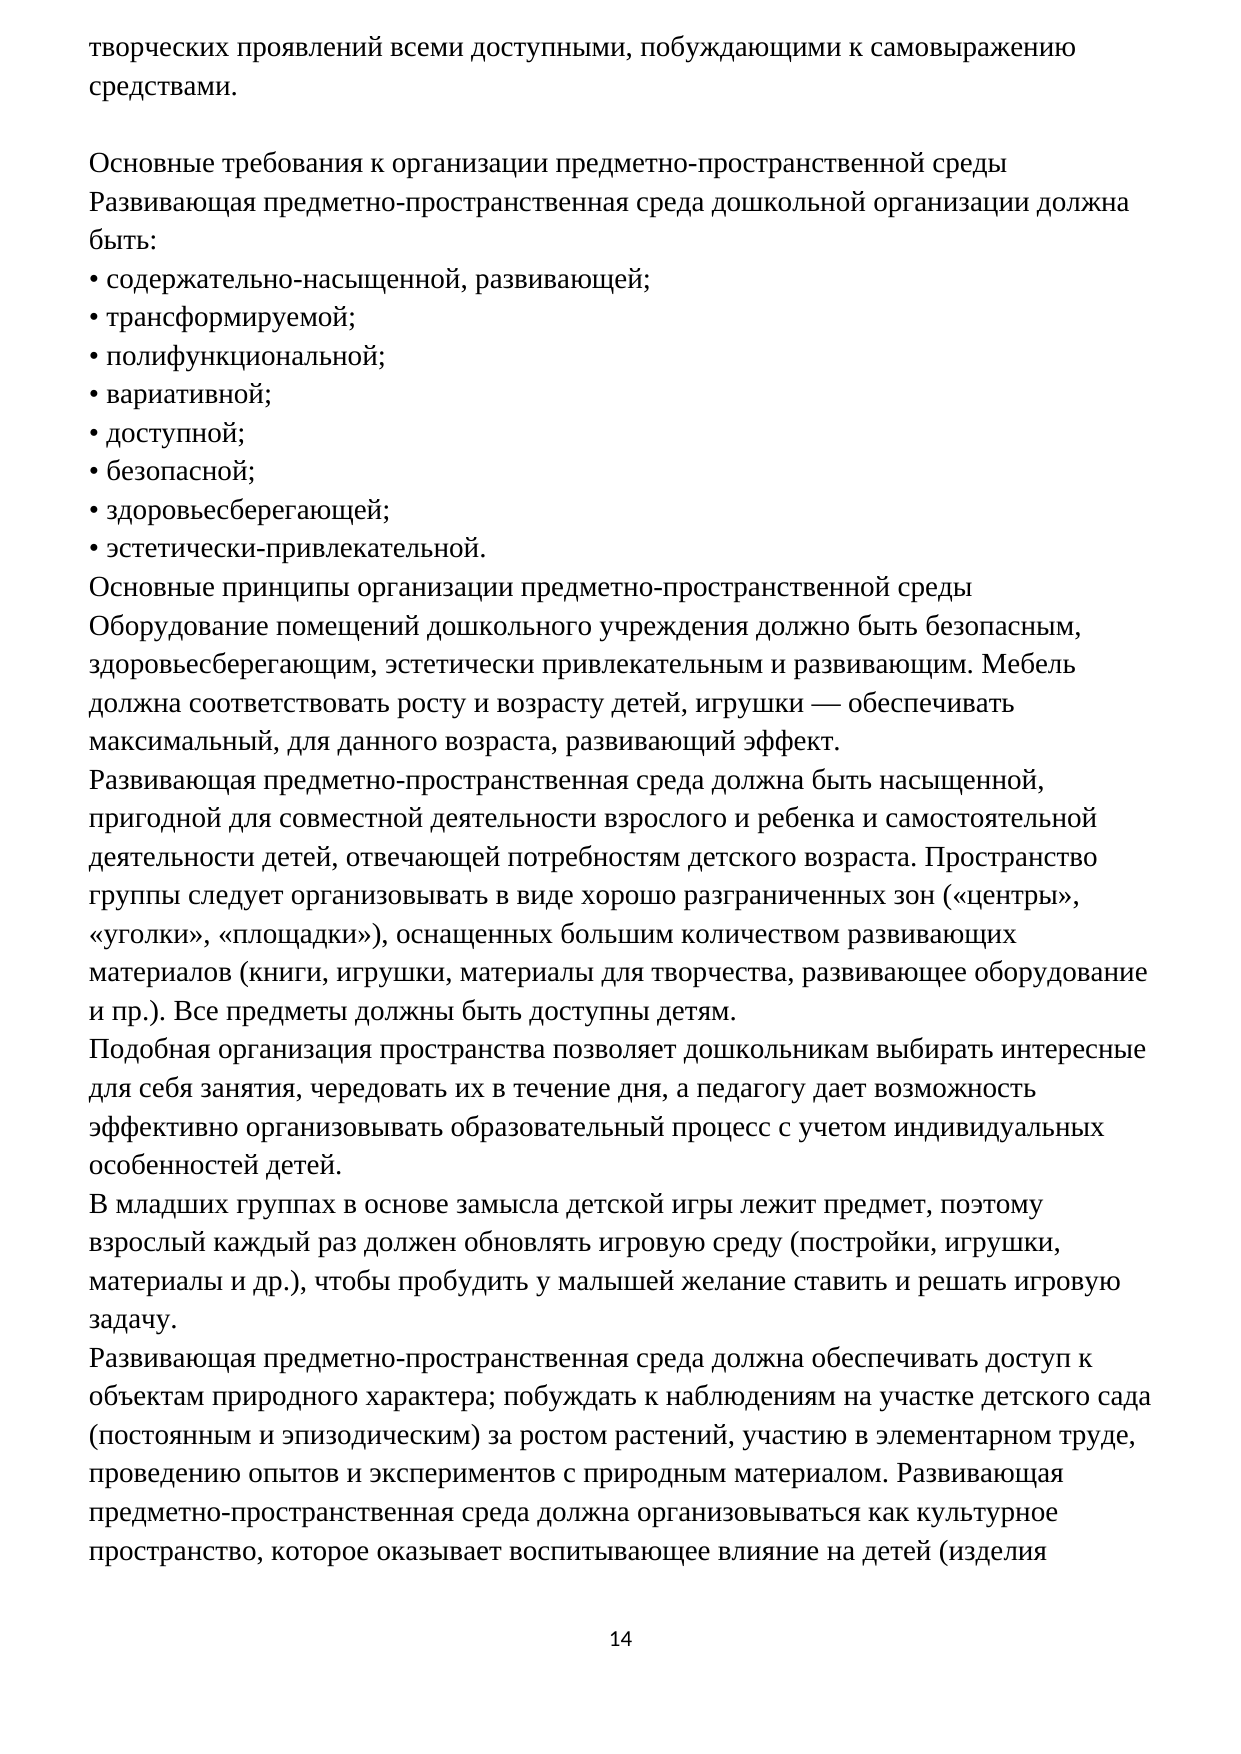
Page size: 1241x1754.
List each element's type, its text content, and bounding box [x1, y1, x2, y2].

text Развивающая предметно-пространственная среда должна быть насыщенной, пригодной для совместной деятельности взрослого и ребенка и самостоятельной деятельности детей, отвечающей потребностям детского возраста. Пространство группы следует организовывать в виде хорошо разграниченных зон («центры», «уголки», «площадки»), оснащенных большим количеством развивающих материалов (книги, игрушки, материалы для творчества, развивающее оборудование и пр.). Все предметы должны быть доступны детям. [89, 762, 1152, 1027]
text Основные принципы организации предметно-пространственной среды [89, 569, 1152, 603]
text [89, 29, 1152, 102]
text • безопасной; [89, 453, 1152, 487]
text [89, 1340, 1152, 1566]
text • трансформируемой; [89, 299, 1152, 333]
text Развивающая предметно-пространственная среда дошкольной организации должна быть: [89, 184, 1152, 256]
text Основные требования к организации предметно-пространственной среды [89, 145, 1152, 179]
text • доступной; [89, 415, 1152, 448]
text • полифункциональной; [89, 338, 1152, 371]
text • эстетически-привлекательной. [89, 531, 1152, 564]
text • здоровьесберегающей; [89, 492, 1152, 526]
text • содержательно-насыщенной, развивающей; [89, 261, 1152, 294]
text • вариативной; [89, 376, 1152, 410]
text Подобная организация пространства позволяет дошкольникам выбирать интересные для себя занятия, чередовать их в течение дня, а педагогу дает возможность эффективно организовывать образовательный процесс с учетом индивидуальных особенностей детей. [89, 1032, 1152, 1181]
text В младших группах в основе замысла детской игры лежит предмет, поэтому взрослый каждый раз должен обновлять игровую среду (постройки, игрушки, материалы и др.), чтобы пробудить у малышей желание ставить и решать игровую задачу. [89, 1186, 1152, 1335]
text Оборудование помещений дошкольного учреждения должно быть безопасным, здоровьесберегающим, эстетически привлекательным и развивающим. Мебель должна соответствовать росту и возрасту детей, игрушки — обеспечивать максимальный, для данного возраста, развивающий эффект. [89, 608, 1152, 757]
